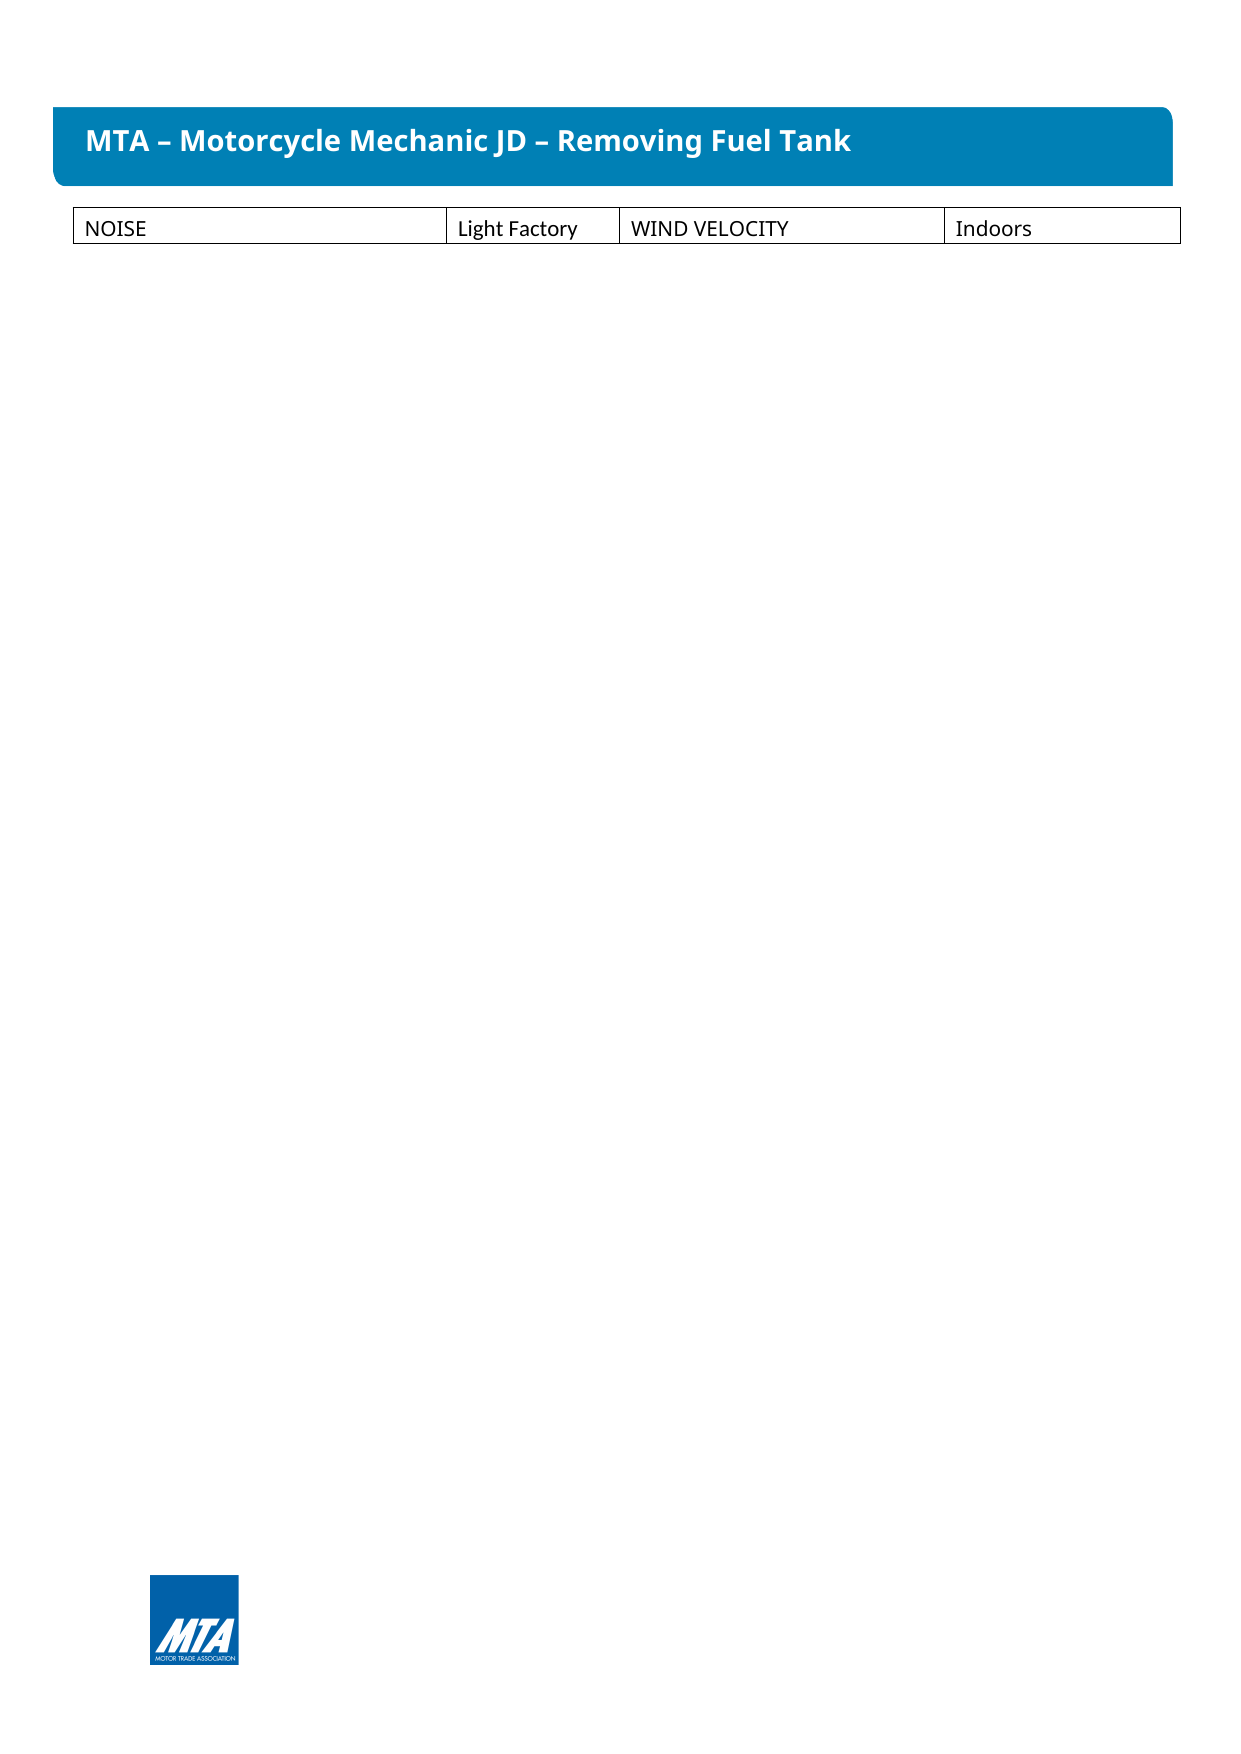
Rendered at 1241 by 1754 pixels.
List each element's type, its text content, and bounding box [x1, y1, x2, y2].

table_cell Indoors [945, 208, 1180, 242]
picture [35, 96, 1193, 188]
table_cell WIND VELOCITY [620, 208, 944, 242]
table_cell NOISE [74, 208, 446, 242]
